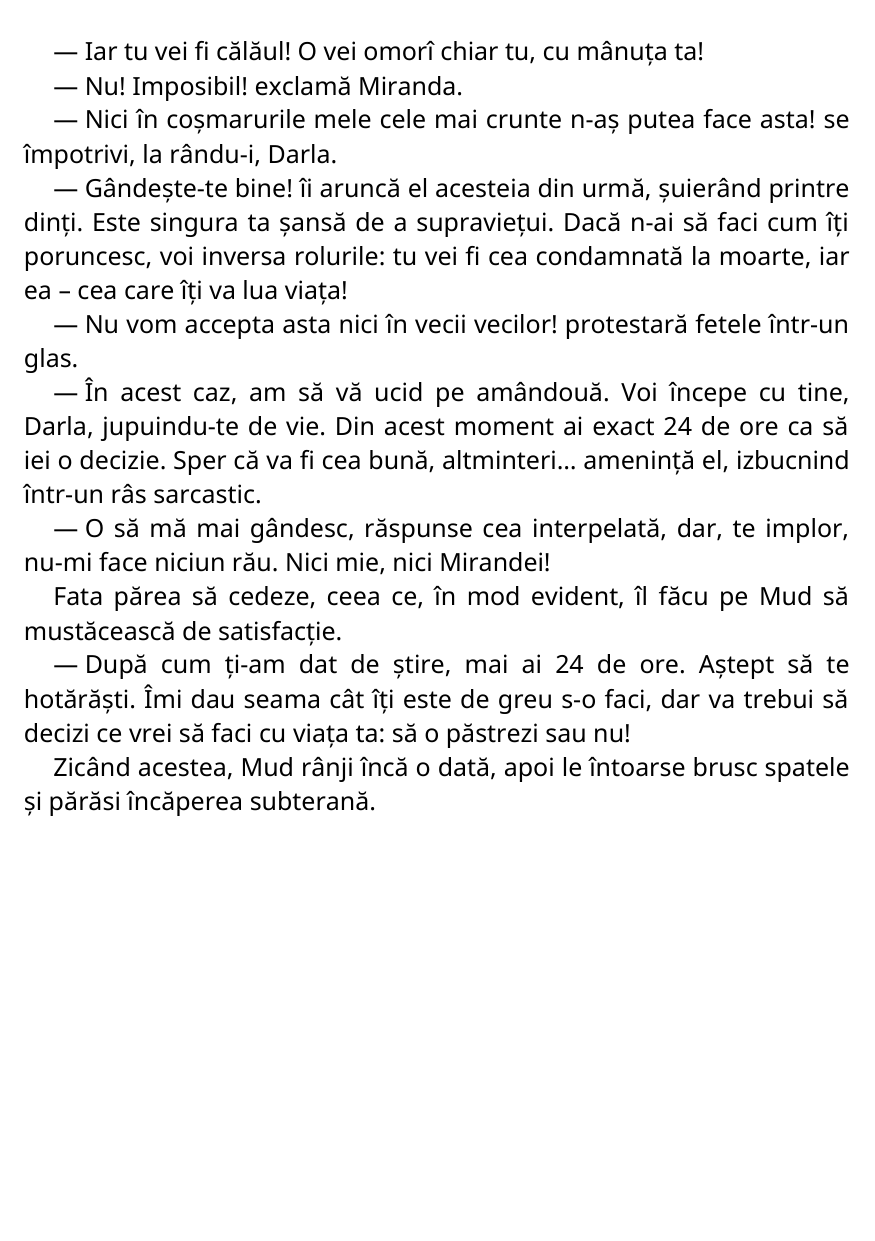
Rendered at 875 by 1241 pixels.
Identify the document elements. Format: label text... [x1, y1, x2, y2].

text — Nu! Imposibil! exclamă Miranda. [24, 68, 850, 102]
text — După cum ţi-am dat de ştire, mai ai 24 de ore. Aştept să te hotărăşti. Îmi dau seama cât îţi este de greu s-o faci, dar va trebui să decizi ce vrei să faci cu viaţa ta: să o păstrezi sau nu! [24, 647, 850, 749]
text Fata părea să cedeze, ceea ce, în mod evident, îl făcu pe Mud să mustăcească de satisfacţie. [24, 579, 850, 647]
text — Nici în coşmarurile mele cele mai crunte n-aş putea face asta! se împotrivi, la rându-i, Darla. [24, 102, 850, 170]
text Zicând acestea, Mud rânji încă o dată, apoi le întoarse brusc spatele şi părăsi încăperea subterană. [24, 749, 850, 817]
text — Gândeşte-te bine! îi aruncă el acesteia din urmă, şuierând printre dinţi. Este singura ta şansă de a supravieţui. Dacă n-ai să faci cum îţi poruncesc, voi inversa rolurile: tu vei fi cea condamnată la moarte, iar ea – cea care îţi va lua viaţa! [24, 170, 850, 307]
text — În acest caz, am să vă ucid pe amândouă. Voi începe cu tine, Darla, jupuindu-te de vie. Din acest moment ai exact 24 de ore ca să iei o decizie. Sper că va fi cea bună, altminteri… ameninţă el, izbucnind într-un râs sarcastic. [24, 375, 850, 511]
text — Nu vom accepta asta nici în vecii vecilor! protestară fetele într-un glas. [24, 307, 850, 375]
text — O să mă mai gândesc, răspunse cea interpelată, dar, te implor, nu-mi face niciun rău. Nici mie, nici Mirandei! [24, 511, 850, 579]
text — Iar tu vei fi călăul! O vei omorî chiar tu, cu mânuţa ta! [24, 34, 850, 68]
